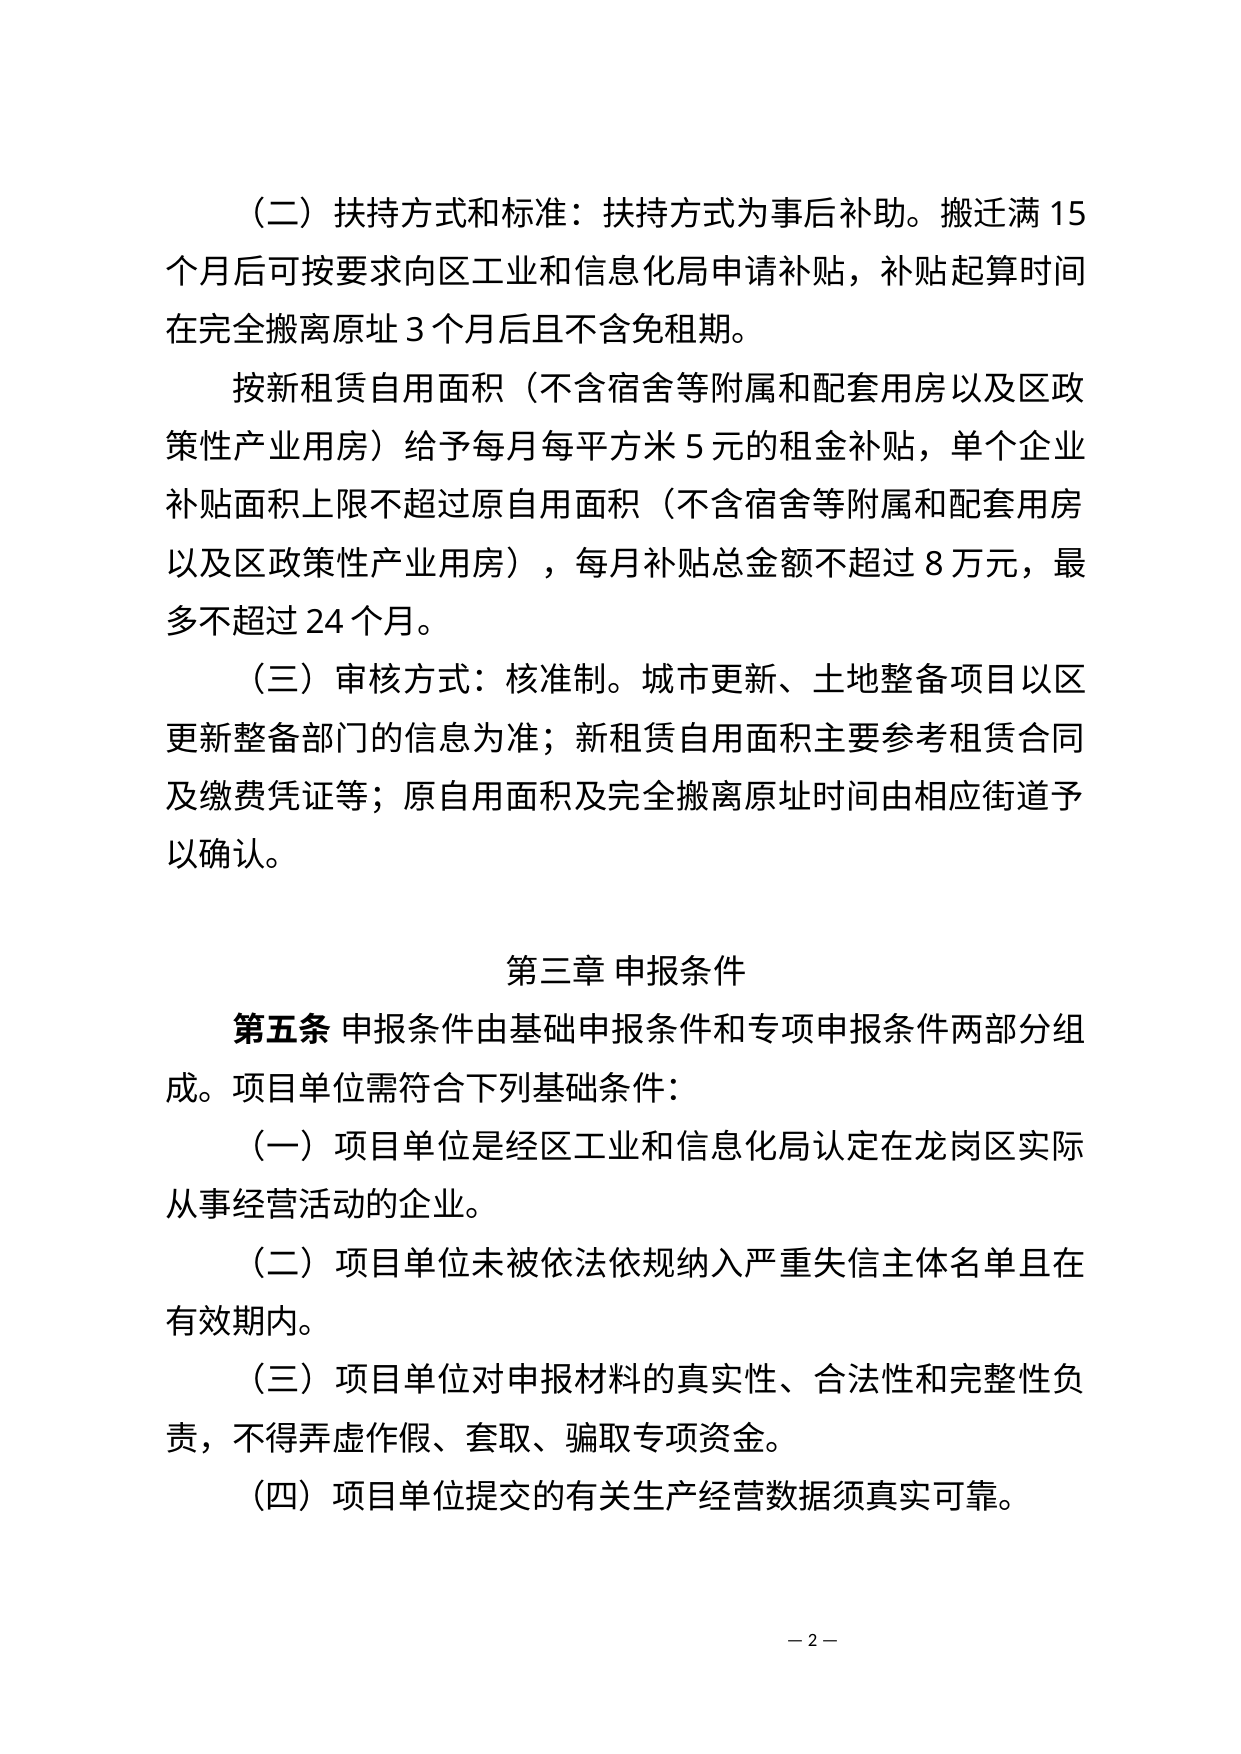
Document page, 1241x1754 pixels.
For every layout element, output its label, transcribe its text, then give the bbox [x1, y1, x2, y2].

text （二）扶持方式和标准：扶持方式为事后补助。搬迁满15个月后可按要求向区工业和信息化局申请补贴，补贴起算时间在完全搬离原址3个月后且不含免租期。 [165, 178, 1087, 353]
text （二）项目单位未被依法依规纳入严重失信主体名单且在有效期内。 [165, 1228, 1087, 1345]
text （一）项目单位是经区工业和信息化局认定在龙岗区实际从事经营活动的企业。 [165, 1112, 1087, 1228]
text （四）项目单位提交的有关生产经营数据须真实可靠。 [165, 1462, 1087, 1520]
text 按新租赁自用面积（不含宿舍等附属和配套用房以及区政策性产业用房）给予每月每平方米5元的租金补贴，单个企业补贴面积上限不超过原自用面积（不含宿舍等附属和配套用房以及区政策性产业用房），每月补贴总金额不超过8万元，最多不超过24个月。 [165, 353, 1087, 645]
text （三）审核方式：核准制。城市更新、土地整备项目以区更新整备部门的信息为准；新租赁自用面积主要参考租赁合同及缴费凭证等；原自用面积及完全搬离原址时间由相应街道予以确认。 [165, 645, 1087, 878]
text （三）项目单位对申报材料的真实性、合法性和完整性负责，不得弄虚作假、套取、骗取专项资金。 [165, 1345, 1087, 1462]
text 第三章 申报条件 [165, 937, 1087, 995]
list 申报条件由基础申报条件和专项申报条件两部分组成。项目单位需符合下列基础条件： [165, 995, 1087, 1112]
